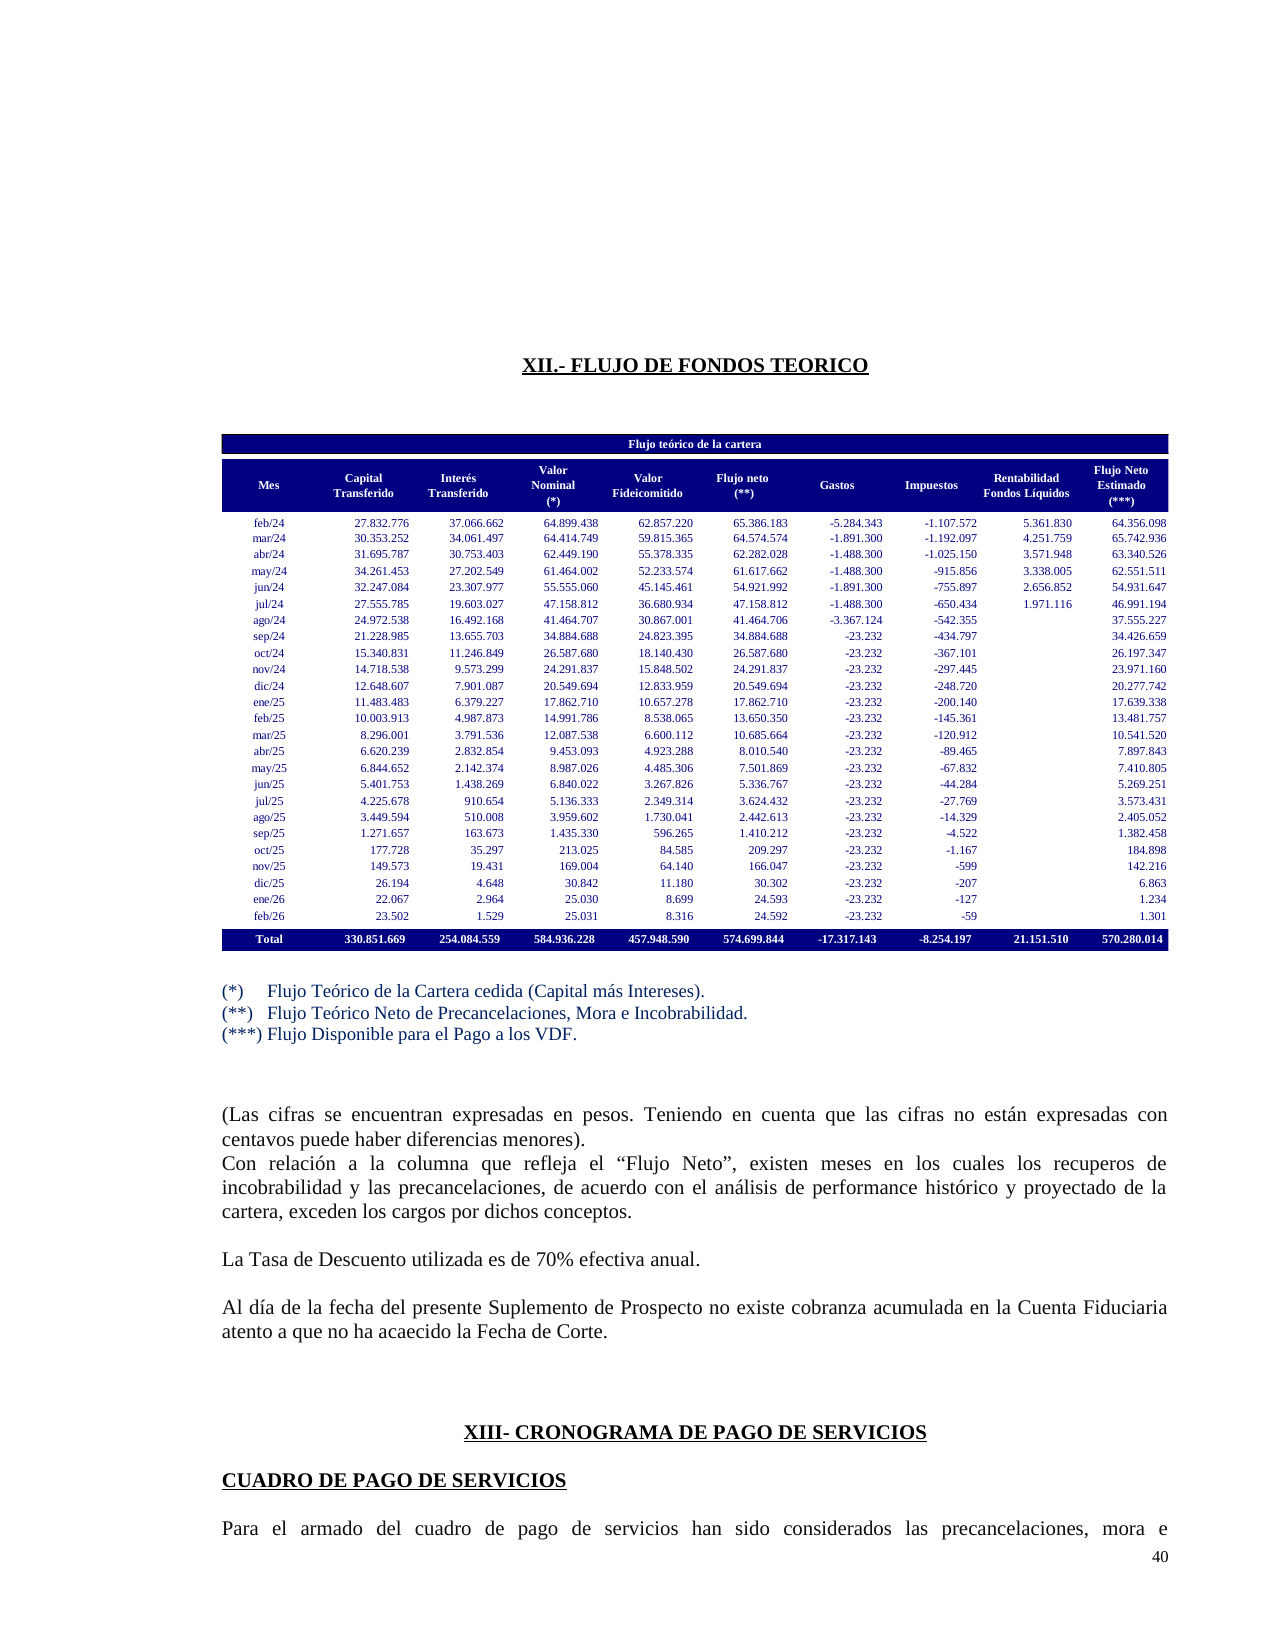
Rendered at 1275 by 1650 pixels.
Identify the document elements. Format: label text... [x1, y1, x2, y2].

text (Las cifras se encuentran expresadas en pesos. Teniendo en cuenta que las cifras no están expresadas con centavos puede haber diferencias menores). [222, 1102, 1169, 1151]
text (**) Flujo Teórico Neto de Precancelaciones, Mora e Incobrabilidad. [222, 1002, 1169, 1023]
text Con relación a la columna que refleja el “Flujo Neto”, existen meses en los cuales los recuperos de incobrabilidad y las precancelaciones, de acuerdo con el análisis de performance histórico y proyectado de la cartera, exceden los cargos por dichos conceptos. [222, 1151, 1169, 1223]
text Al día de la fecha del presente Suplemento de Prospecto no existe cobranza acumulada en la Cuenta Fiduciaria atento a que no ha acaecido la Fecha de Corte. [222, 1295, 1169, 1343]
text (***) Flujo Disponible para el Pago a los VDF. [222, 1023, 1169, 1045]
subtitle XIII- CRONOGRAMA DE PAGO DE SERVICIOS [222, 1420, 1169, 1444]
subtitle CUADRO DE PAGO DE SERVICIOS [222, 1468, 1169, 1492]
subtitle XII.- FLUJO DE FONDOS TEORICO [222, 353, 1169, 377]
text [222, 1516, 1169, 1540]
text La Tasa de Descuento utilizada es de 70% efectiva anual. [222, 1247, 1169, 1271]
text (*) Flujo Teórico de la Cartera cedida (Capital más Intereses). [222, 980, 1169, 1002]
